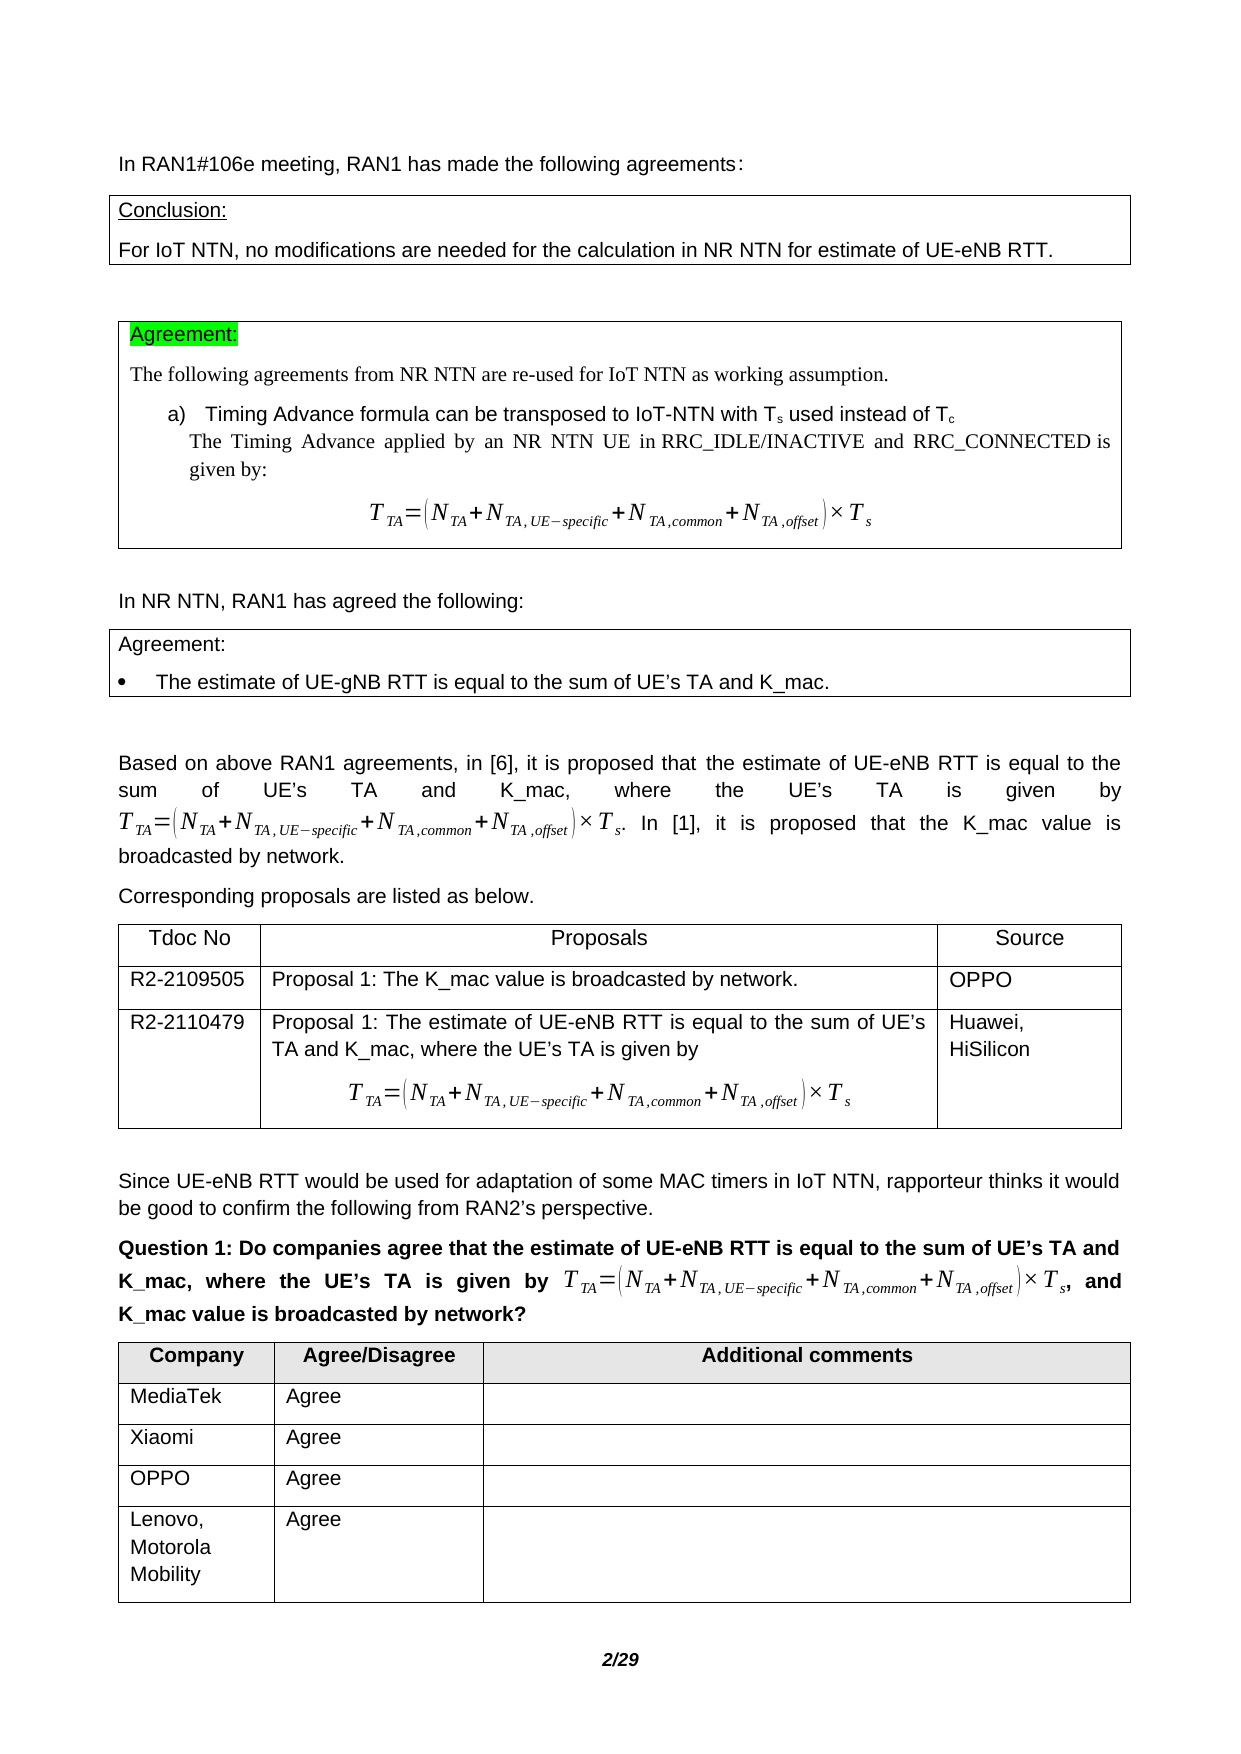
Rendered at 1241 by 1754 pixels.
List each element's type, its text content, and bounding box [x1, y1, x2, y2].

table_cell R2-2109505 [119, 967, 260, 1008]
text Question 1: Do companies agree that the estimate of UE-eNB RTT is equal to the sum of UE’s TA and K_mac, where the UE’s TA is given by , and K_mac value is broadcasted by network? [118, 1236, 1122, 1326]
table_cell OPPO [938, 967, 1121, 1008]
text Agreement: [110, 630, 1130, 656]
table_header Agree/Disagree [275, 1343, 483, 1383]
table_header Proposals [261, 925, 937, 966]
text Since UE-eNB RTT would be used for adaptation of some MAC timers in IoT NTN, rapporteur thinks it would be good to confirm the following from RAN2’s perspective. [118, 1169, 1122, 1220]
table_header Company [119, 1343, 274, 1383]
table_cell Agree [275, 1507, 483, 1602]
table_cell Agree [275, 1384, 483, 1424]
text Corresponding proposals are listed as below. [118, 884, 1122, 908]
text For IoT NTN, no modifications are needed for the calculation in NR NTN for estimate of UE-eNB RTT. [110, 234, 1130, 264]
table_cell [484, 1466, 1130, 1506]
table_cell [484, 1507, 1130, 1602]
text Conclusion: [110, 196, 1130, 222]
table_cell Huawei, HiSilicon [938, 1010, 1121, 1128]
table_cell Proposal 1: The estimate of UE-eNB RTT is equal to the sum of UE’s TA and K_mac, where the UE’s TA is given by [261, 1010, 937, 1128]
text Based on above RAN1 agreements, in [6], it is proposed that the estimate of UE-eNB RTT is equal to the sum of UE’s TA and K_mac, where the UE’s TA is given by . In [1], it is proposed that the K_mac value is broadcasted by network. [118, 751, 1122, 868]
table_cell Proposal 1: The K_mac value is broadcasted by network. [261, 967, 937, 1008]
table_header Source [938, 925, 1121, 966]
table_cell Agree [275, 1425, 483, 1465]
table_cell Lenovo, Motorola Mobility [119, 1507, 274, 1602]
table_cell [484, 1425, 1130, 1465]
table_cell MediaTek [119, 1384, 274, 1424]
table_cell Agree [275, 1466, 483, 1506]
table_header Tdoc No [119, 925, 260, 966]
text In RAN1#106e meeting, RAN1 has made the following agreements： [118, 148, 1122, 178]
table_cell Xiaomi [119, 1425, 274, 1465]
table_header Agreement: The following agreements from NR NTN are re-used for IoT NTN as working assumption. Timing Advance formula can be transposed to IoT-NTN with Ts used instead of Tc The Timing Advance applied by an NR NTN UE in RRC_IDLE/INACTIVE and RRC_CONNECTED is given by: [119, 322, 1121, 548]
table_header Additional comments [484, 1343, 1130, 1383]
text In NR NTN, RAN1 has agreed the following: [118, 589, 1122, 613]
table_cell [484, 1384, 1130, 1424]
table_cell R2-2110479 [119, 1010, 260, 1128]
list The estimate of UE-gNB RTT is equal to the sum of UE’s TA and K_mac. [110, 667, 1130, 696]
table_cell OPPO [119, 1466, 274, 1506]
